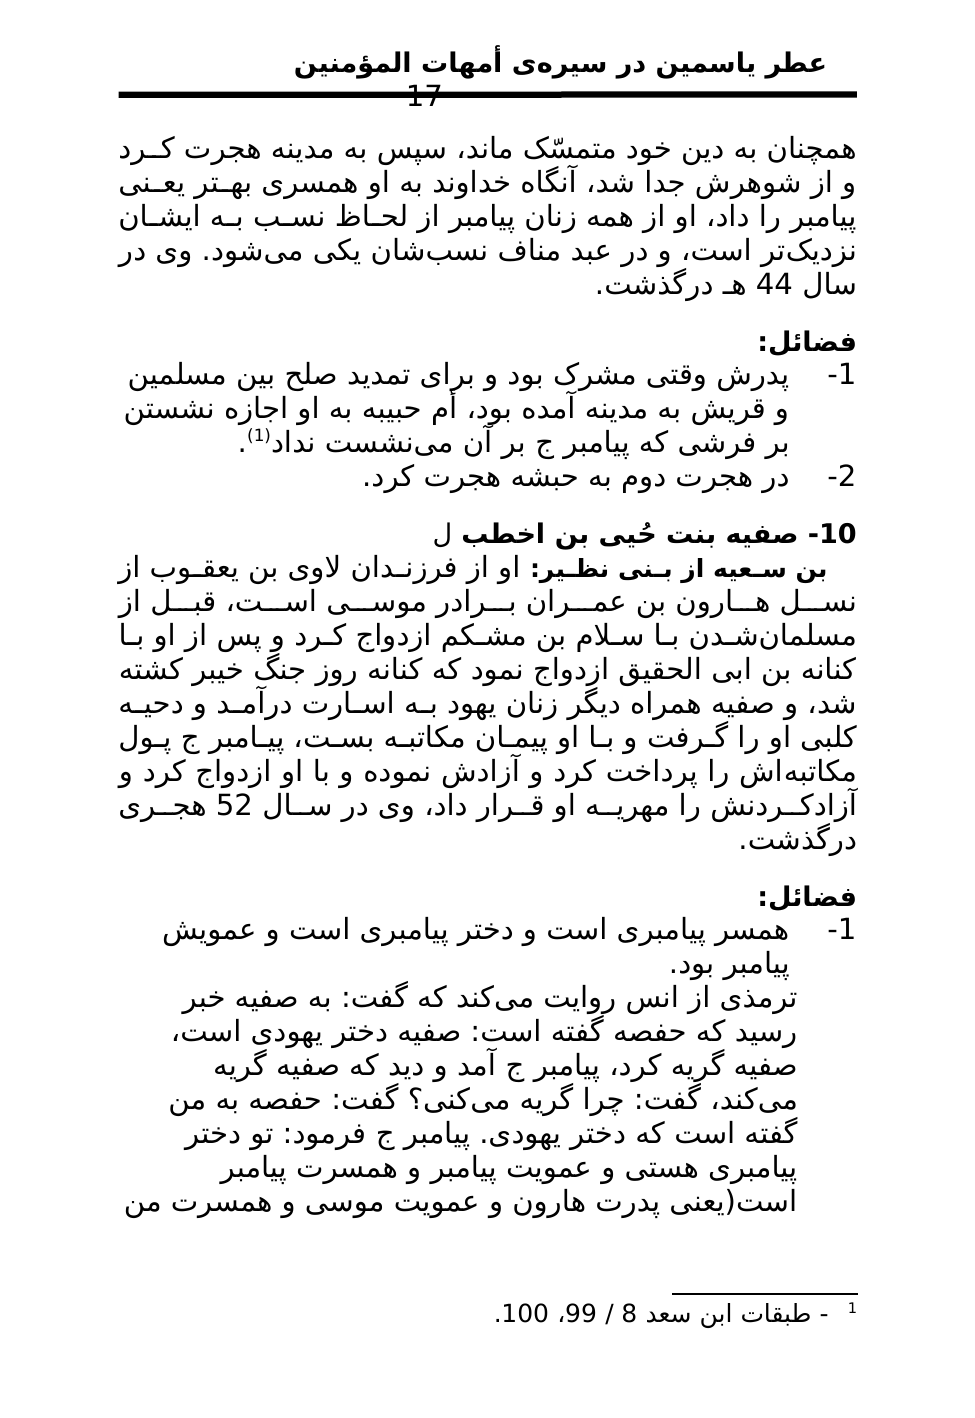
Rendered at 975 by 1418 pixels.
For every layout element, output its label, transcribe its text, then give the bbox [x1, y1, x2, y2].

text بن سعیه از بنی نظیر: او از فرزندان لاوی بن یعقوب از نسل هارون بن عمران برادر موسی است، قبل از مسلمان‌شدن با سلام بن مشکم ازدواج کرد و پس از او با کنانه بن ابی الحقیق ازدواج نمود که کنانه روز جنگ خیبر کشته شد، و صفیه همراه دیگر زنان یهود به اسارت درآمد و دحیه کلبی او را گرفت و با او پیمان مکاتبه بست، پیامبر ج پول مکاتبه‌اش را پرداخت کرد و آزادش نموده و با او ازدواج کرد و آزادکردنش را مهریه او قرار داد، وی در سال 52 هجری درگذشت. [118, 550, 857, 856]
text فضائل: [118, 881, 857, 912]
list پدرش وقتی مشرک بود و برای تمدید صلح بین مسلمین و قریش به مدینه آمده بود، أم حبیبه به او اجازه نشستن بر فرشی که پیامبر ج بر آن می‌نشست نداد(). [118, 358, 827, 460]
list همسر پیامبری است و دختر پیامبری است و عمویش پیامبر بود. [118, 912, 827, 980]
text فضائل: [118, 326, 857, 358]
list در هجرت دوم به حبشه هجرت کرد. [118, 460, 827, 494]
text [118, 132, 857, 301]
text 10- صفیه بنت حُیی بن اخطب ل [118, 519, 857, 550]
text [118, 980, 798, 1218]
